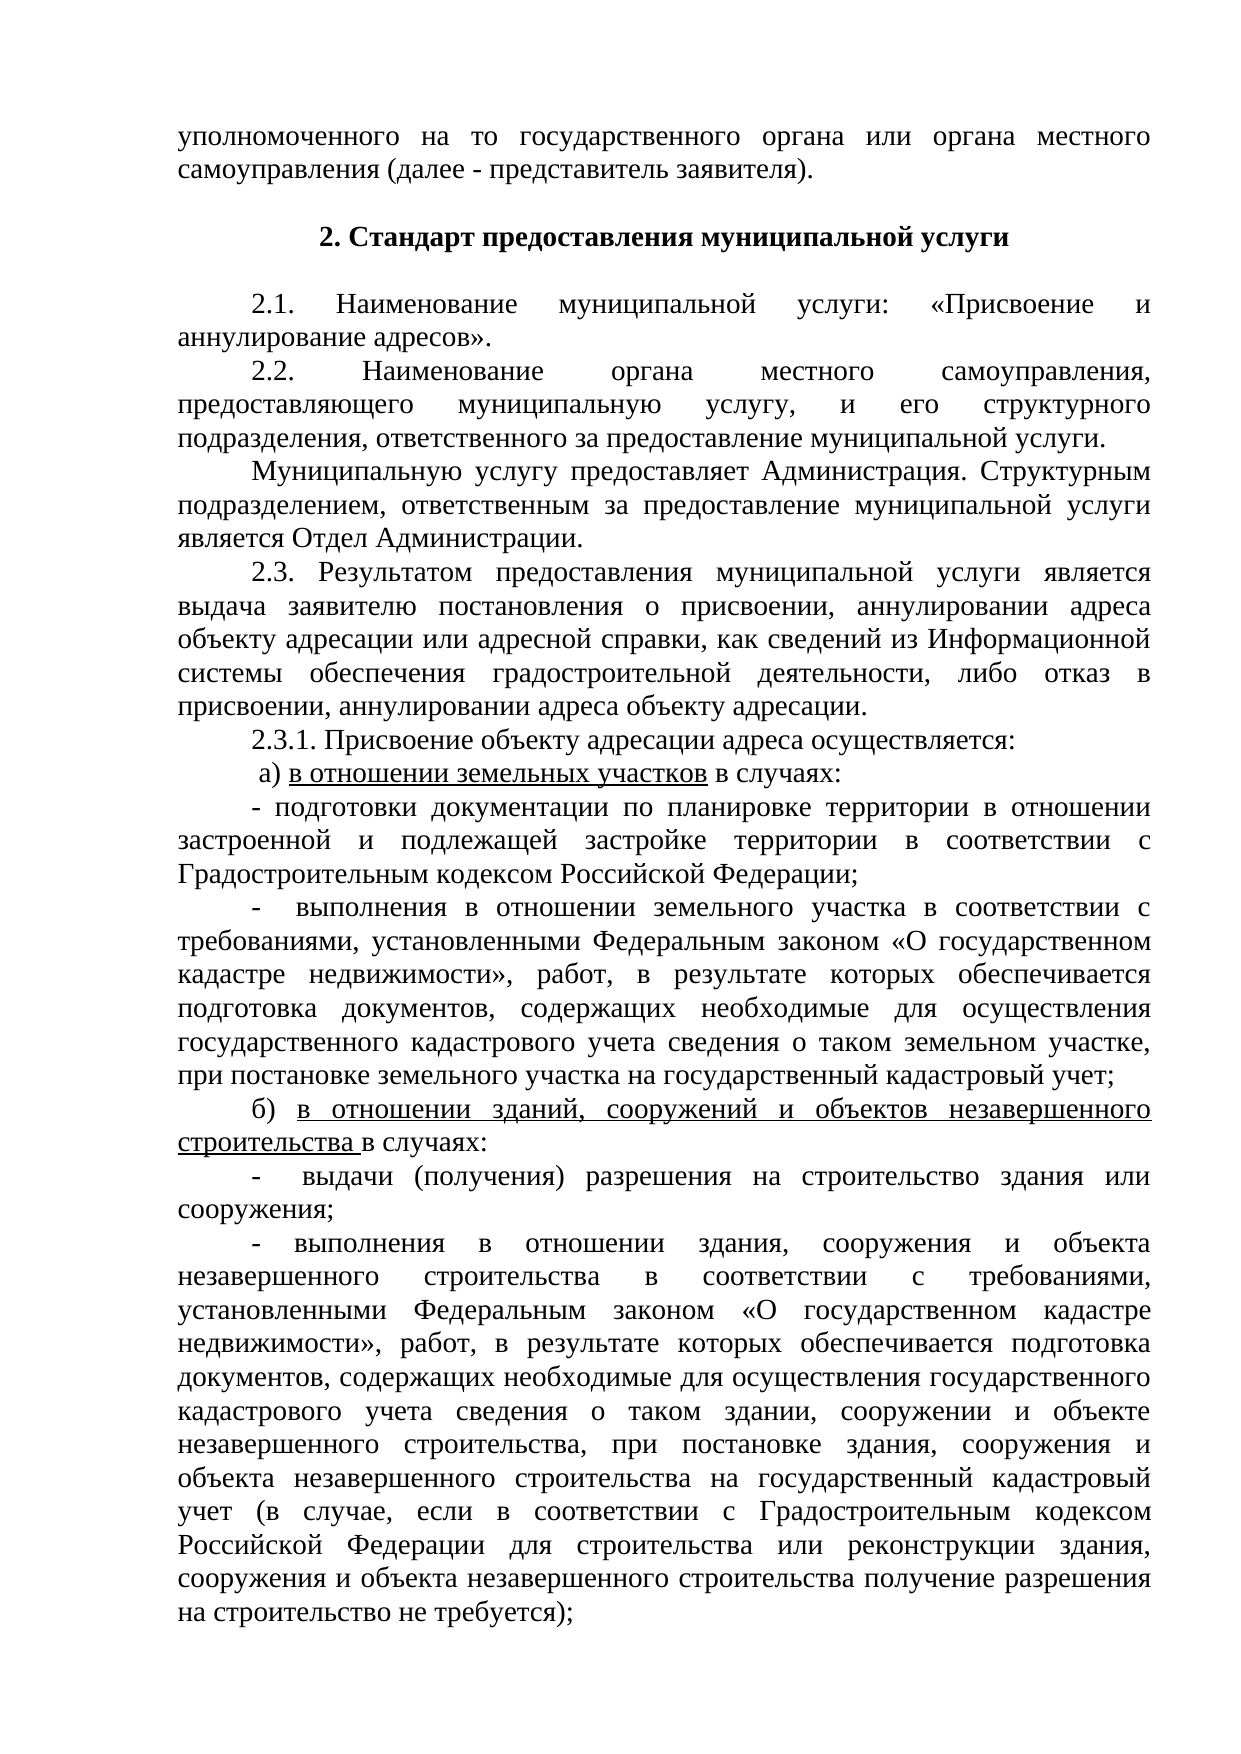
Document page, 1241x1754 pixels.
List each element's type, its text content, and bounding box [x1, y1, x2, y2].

text - выдачи (получения) разрешения на строительство здания или сооружения; [177, 1158, 1152, 1225]
text - подготовки документации по планировке территории в отношении застроенной и подлежащей застройке территории в соответствии с Градостроительным кодексом Российской Федерации; [177, 789, 1152, 889]
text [177, 118, 1152, 185]
text 2.3.1. Присвоение объекту адресации адреса осуществляется: [177, 722, 1152, 755]
text 2. Стандарт предоставления муниципальной услуги [177, 219, 1152, 252]
text б) в отношении зданий, сооружений и объектов незавершенного строительства в случаях: [177, 1091, 1152, 1158]
text - выполнения в отношении здания, сооружения и объекта незавершенного строительства в соответствии с требованиями, установленными Федеральным законом «О государственном кадастре недвижимости», работ, в результате которых обеспечивается подготовка документов, содержащих необходимые для осуществления государственного кадастрового учета сведения о таком здании, сооружении и объекте незавершенного строительства, при постановке здания, сооружения и объекта незавершенного строительства на государственный кадастровый учет (в случае, если в соответствии с Градостроительным кодексом Российской Федерации для строительства или реконструкции здания, сооружения и объекта незавершенного строительства получение разрешения на строительство не требуется); [177, 1225, 1152, 1627]
text Муниципальную услугу предоставляет Администрация. Структурным подразделением, ответственным за предоставление муниципальной услуги является Отдел Администрации. [177, 453, 1152, 554]
text 2.1. Наименование муниципальной услуги: «Присвоение и аннулирование адресов». [177, 286, 1152, 353]
text 2.2. Наименование органа местного самоуправления, предоставляющего муниципальную услугу, и его структурного подразделения, ответственного за предоставление муниципальной услуги. [177, 353, 1152, 453]
text а) в отношении земельных участков в случаях: [177, 755, 1152, 789]
text 2.3. Результатом предоставления муниципальной услуги является выдача заявителю постановления о присвоении, аннулировании адреса объекту адресации или адресной справки, как сведений из Информационной системы обеспечения градостроительной деятельности, либо отказ в присвоении, аннулировании адреса объекту адресации. [177, 554, 1152, 722]
text - выполнения в отношении земельного участка в соответствии с требованиями, установленными Федеральным законом «О государственном кадастре недвижимости», работ, в результате которых обеспечивается подготовка документов, содержащих необходимые для осуществления государственного кадастрового учета сведения о таком земельном участке, при постановке земельного участка на государственный кадастровый учет; [177, 889, 1152, 1091]
